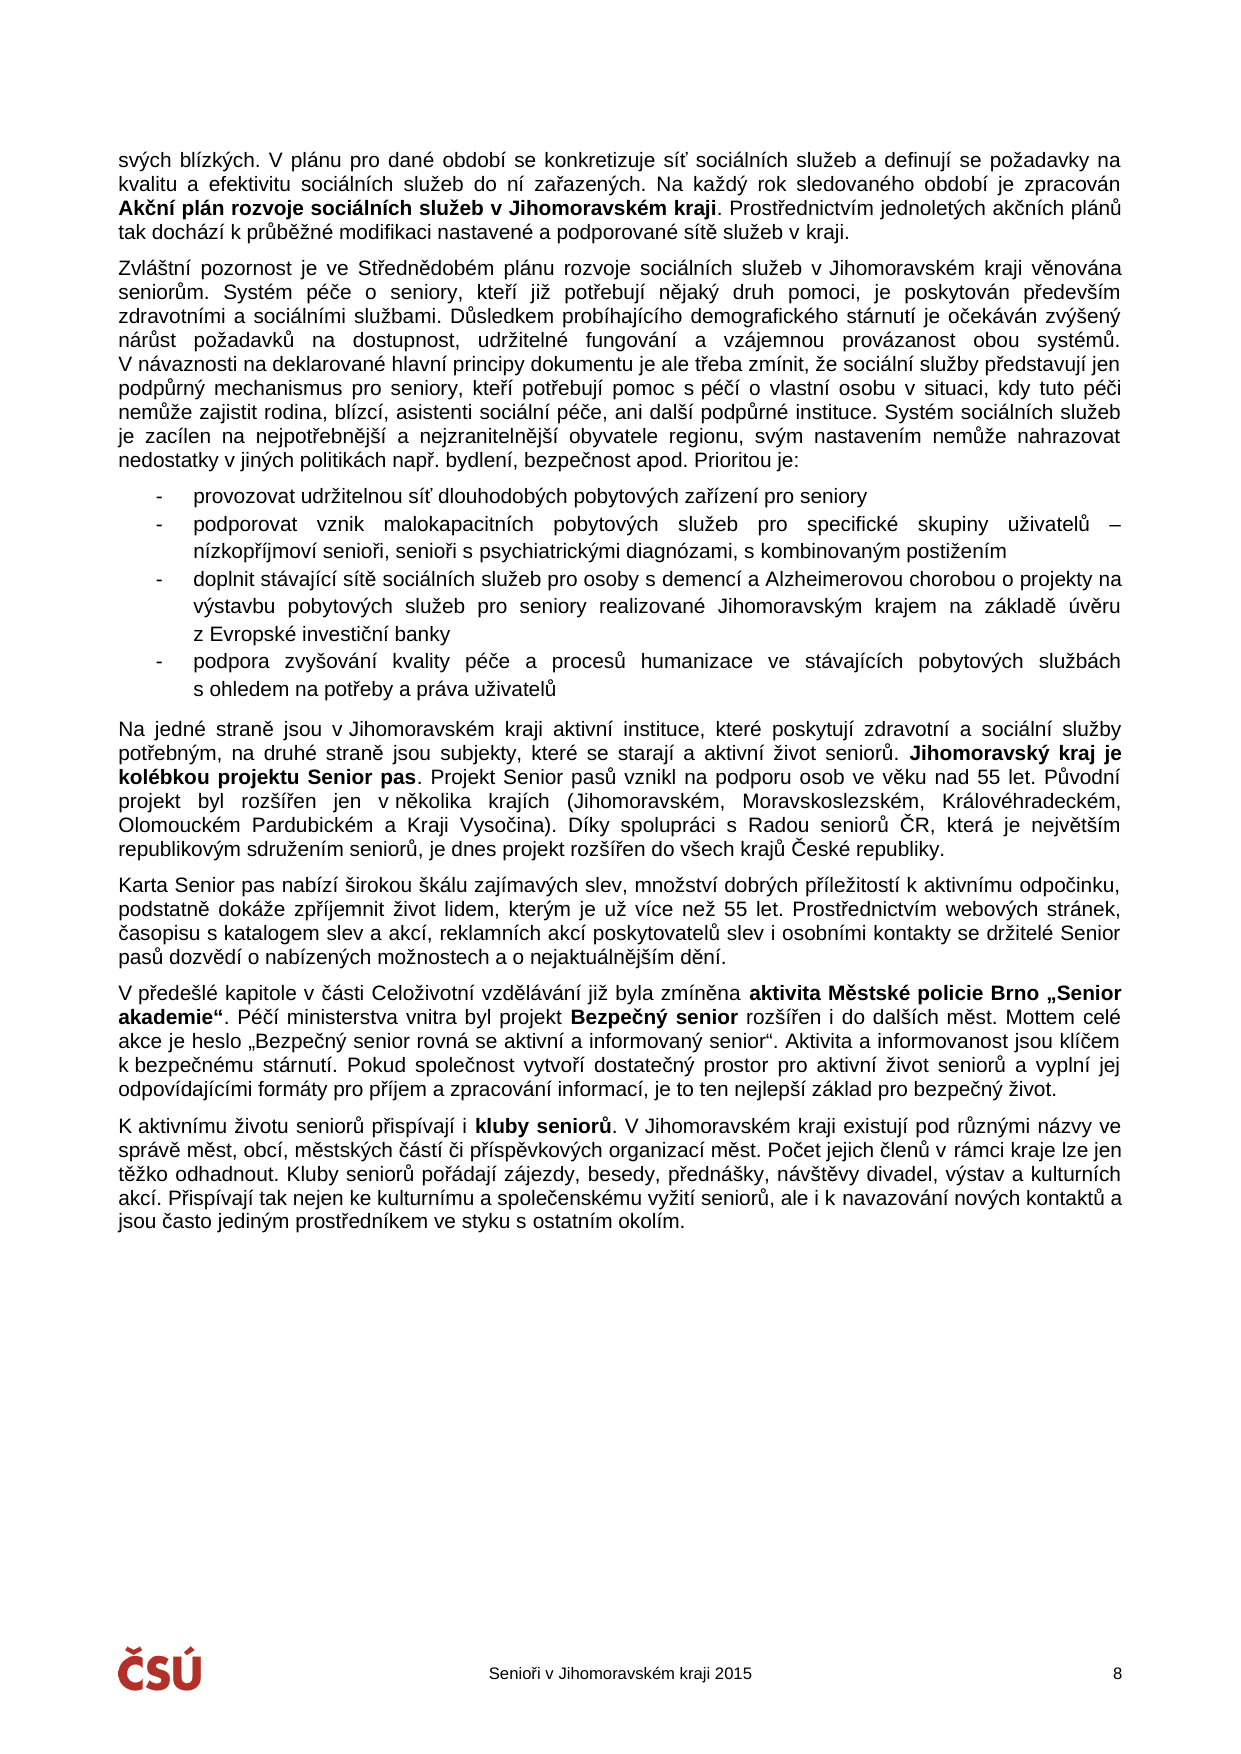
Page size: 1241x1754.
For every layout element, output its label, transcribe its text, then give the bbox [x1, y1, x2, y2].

text Karta Senior pas nabízí širokou škálu zajímavých slev, množství dobrých příležitostí k aktivnímu odpočinku, podstatně dokáže zpříjemnit život lidem, kterým je už více než 55 let. Prostřednictvím webových stránek, časopisu s katalogem slev a akcí, reklamních akcí poskytovatelů slev i osobními kontakty se držitelé Senior pasů dozvědí o nabízených možnostech a o nejaktuálnějším dění. [118, 873, 1122, 969]
text V předešlé kapitole v části Celoživotní vzdělávání již byla zmíněna aktivita Městské policie Brno „Senior akademie“. Péčí ministerstva vnitra byl projekt Bezpečný senior rozšířen i do dalších měst. Mottem celé akce je heslo „Bezpečný senior rovná se aktivní a informovaný senior“. Aktivita a informovanost jsou klíčem k bezpečnému stárnutí. Pokud společnost vytvoří dostatečný prostor pro aktivní život seniorů a vyplní jej odpovídajícími formáty pro příjem a zpracování informací, je to ten nejlepší základ pro bezpečný život. [118, 981, 1122, 1101]
picture [118, 1646, 201, 1691]
list podpora zvyšování kvality péče a procesů humanizace ve stávajících pobytových službách s ohledem na potřeby a práva uživatelů [156, 649, 1122, 701]
list podporovat vznik malokapacitních pobytových služeb pro specifické skupiny uživatelů – nízkopříjmoví senioři, senioři s psychiatrickými diagnózami, s kombinovaným postižením [156, 512, 1122, 563]
text Zvláštní pozornost je ve Střednědobém plánu rozvoje sociálních služeb v Jihomoravském kraji věnována seniorům. Systém péče o seniory, kteří již potřebují nějaký druh pomoci, je poskytován především zdravotními a sociálními službami. Důsledkem probíhajícího demografického stárnutí je očekáván zvýšený nárůst požadavků na dostupnost, udržitelné fungování a vzájemnou provázanost obou systémů. V návaznosti na deklarované hlavní principy dokumentu je ale třeba zmínit, že sociální služby představují jen podpůrný mechanismus pro seniory, kteří potřebují pomoc s péčí o vlastní osobu v situaci, kdy tuto péči nemůže zajistit rodina, blízcí, asistenti sociální péče, ani další podpůrné instituce. Systém sociálních služeb je zacílen na nejpotřebnější a nejzranitelnější obyvatele regionu, svým nastavením nemůže nahrazovat nedostatky v jiných politikách např. bydlení, bezpečnost apod. Prioritou je: [118, 256, 1122, 472]
list provozovat udržitelnou síť dlouhodobých pobytových zařízení pro seniory [156, 484, 1122, 508]
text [118, 148, 1122, 243]
text Na jedné straně jsou v Jihomoravském kraji aktivní instituce, které poskytují zdravotní a sociální služby potřebným, na druhé straně jsou subjekty, které se starají a aktivní život seniorů. Jihomoravský kraj je kolébkou projektu Senior pas. Projekt Senior pasů vznikl na podporu osob ve věku nad 55 let. Původní projekt byl rozšířen jen v několika krajích (Jihomoravském, Moravskoslezském, Královéhradeckém, Olomouckém Pardubickém a Kraji Vysočina). Díky spolupráci s Radou seniorů ČR, která je největším republikovým sdružením seniorů, je dnes projekt rozšířen do všech krajů České republiky. [118, 717, 1122, 860]
list doplnit stávající sítě sociálních služeb pro osoby s demencí a Alzheimerovou chorobou o projekty na výstavbu pobytových služeb pro seniory realizované Jihomoravským krajem na základě úvěru z Evropské investiční banky [156, 567, 1122, 646]
text K aktivnímu životu seniorů přispívají i kluby seniorů. V Jihomoravském kraji existují pod různými názvy ve správě měst, obcí, městských částí či příspěvkových organizací měst. Počet jejich členů v rámci kraje lze jen těžko odhadnout. Kluby seniorů pořádají zájezdy, besedy, přednášky, návštěvy divadel, výstav a kulturních akcí. Přispívají tak nejen ke kulturnímu a společenskému vyžití seniorů, ale i k navazování nových kontaktů a jsou často jediným prostředníkem ve styku s ostatním okolím. [118, 1113, 1122, 1233]
